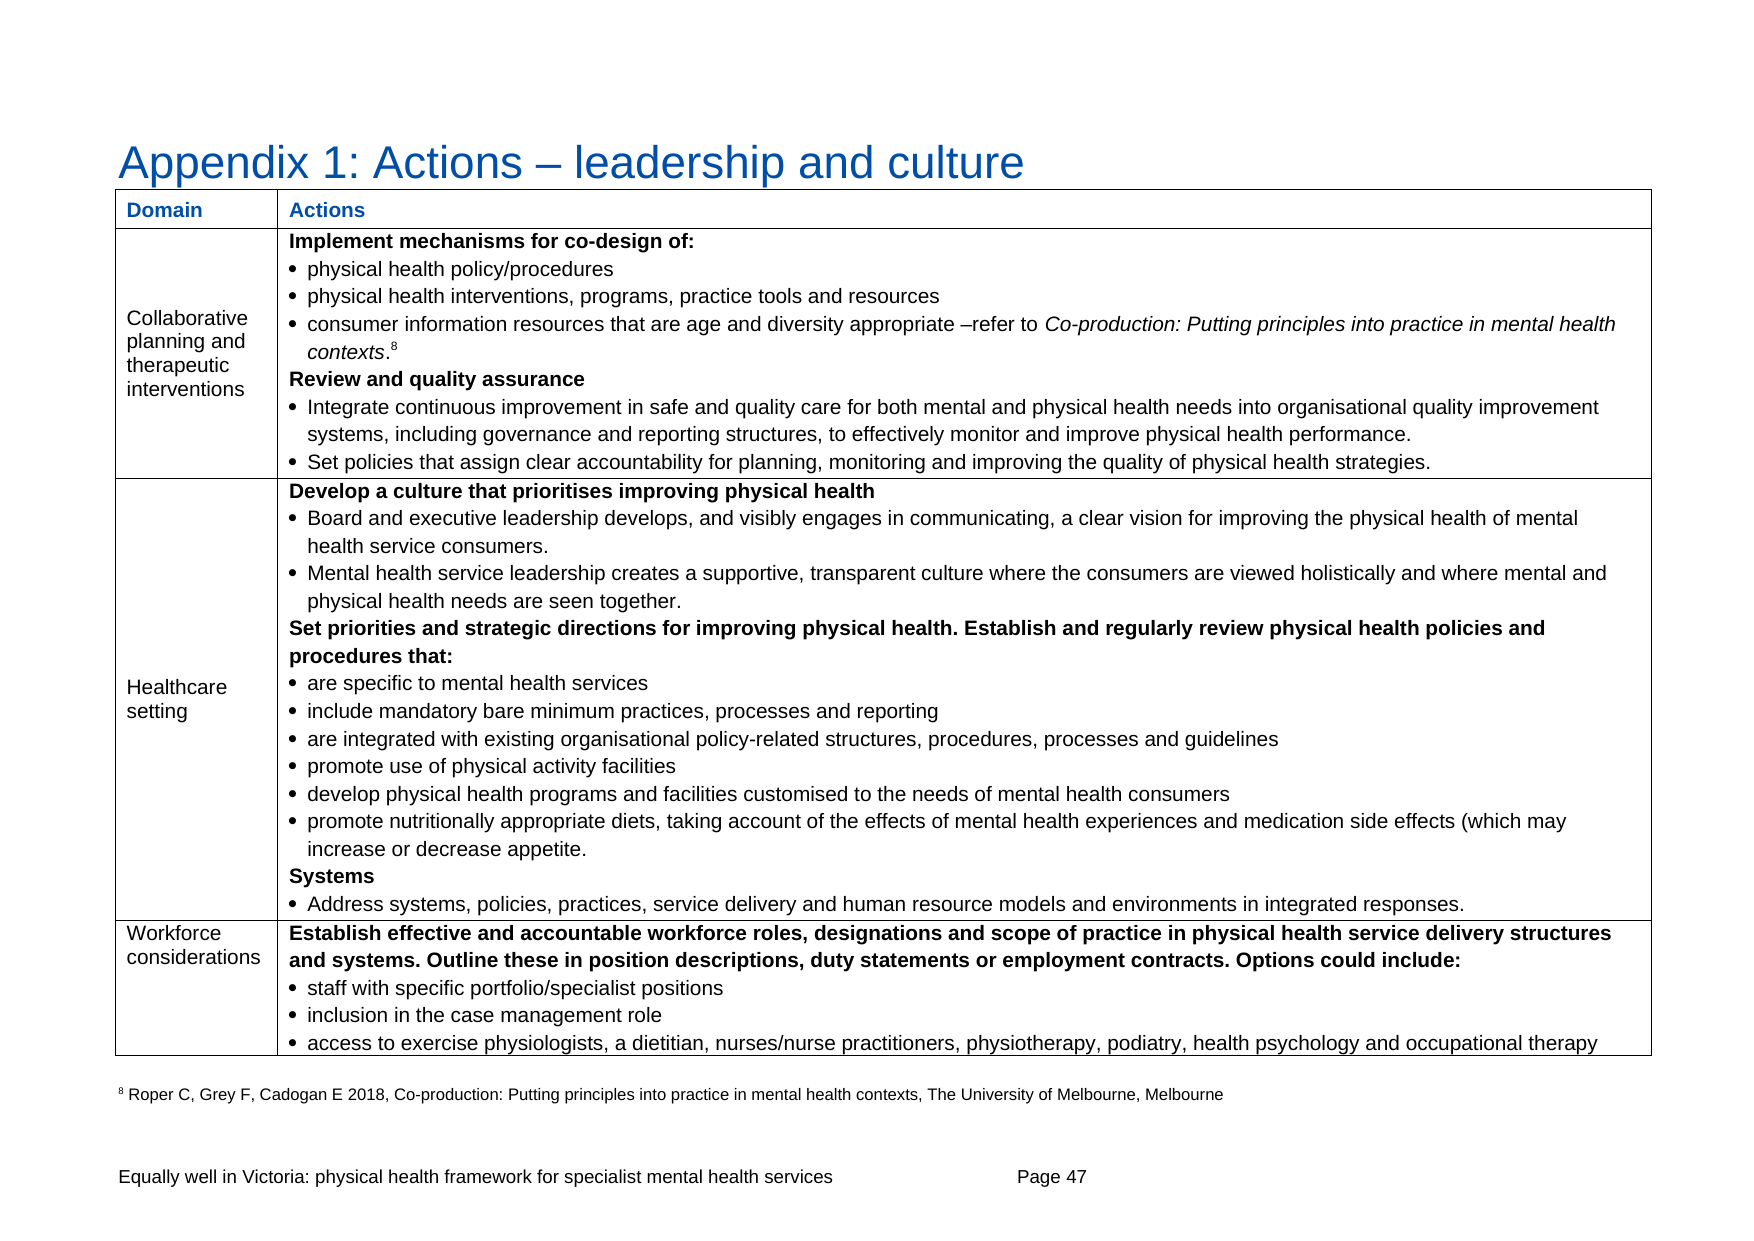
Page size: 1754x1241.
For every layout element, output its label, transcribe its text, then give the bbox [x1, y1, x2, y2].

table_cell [278, 921, 1651, 1055]
table_header Domain [116, 190, 277, 228]
table_cell Workforce considerations [116, 921, 277, 1055]
table_cell Collaborative planning and therapeutic interventions [116, 229, 277, 477]
table_cell Implement mechanisms for co-design of: physical health policy/procedures physical health interventions, programs, practice tools and resources consumer information resources that are age and diversity appropriate –refer to Co-production: Putting principles into practice in mental health contexts. Review and quality assurance Integrate continuous improvement in safe and quality care for both mental and physical health needs into organisational quality improvement systems, including governance and reporting structures, to effectively monitor and improve physical health performance. Set policies that assign clear accountability for planning, monitoring and improving the quality of physical health strategies. [278, 229, 1651, 477]
subtitle Appendix 1: Actions – leadership and culture [118, 136, 1577, 188]
table_header Actions [278, 190, 1651, 228]
table_cell Develop a culture that prioritises improving physical health Board and executive leadership develops, and visibly engages in communicating, a clear vision for improving the physical health of mental health service consumers. Mental health service leadership creates a supportive, transparent culture where the consumers are viewed holistically and where mental and physical health needs are seen together. Set priorities and strategic directions for improving physical health. Establish and regularly review physical health policies and procedures that: are specific to mental health services include mandatory bare minimum practices, processes and reporting are integrated with existing organisational policy-related structures, procedures, processes and guidelines promote use of physical activity facilities develop physical health programs and facilities customised to the needs of mental health consumers promote nutritionally appropriate diets, taking account of the effects of mental health experiences and medication side effects (which may increase or decrease appetite. Systems Address systems, policies, practices, service delivery and human resource models and environments in integrated responses. [278, 479, 1651, 919]
table_cell Healthcare setting [116, 479, 277, 919]
